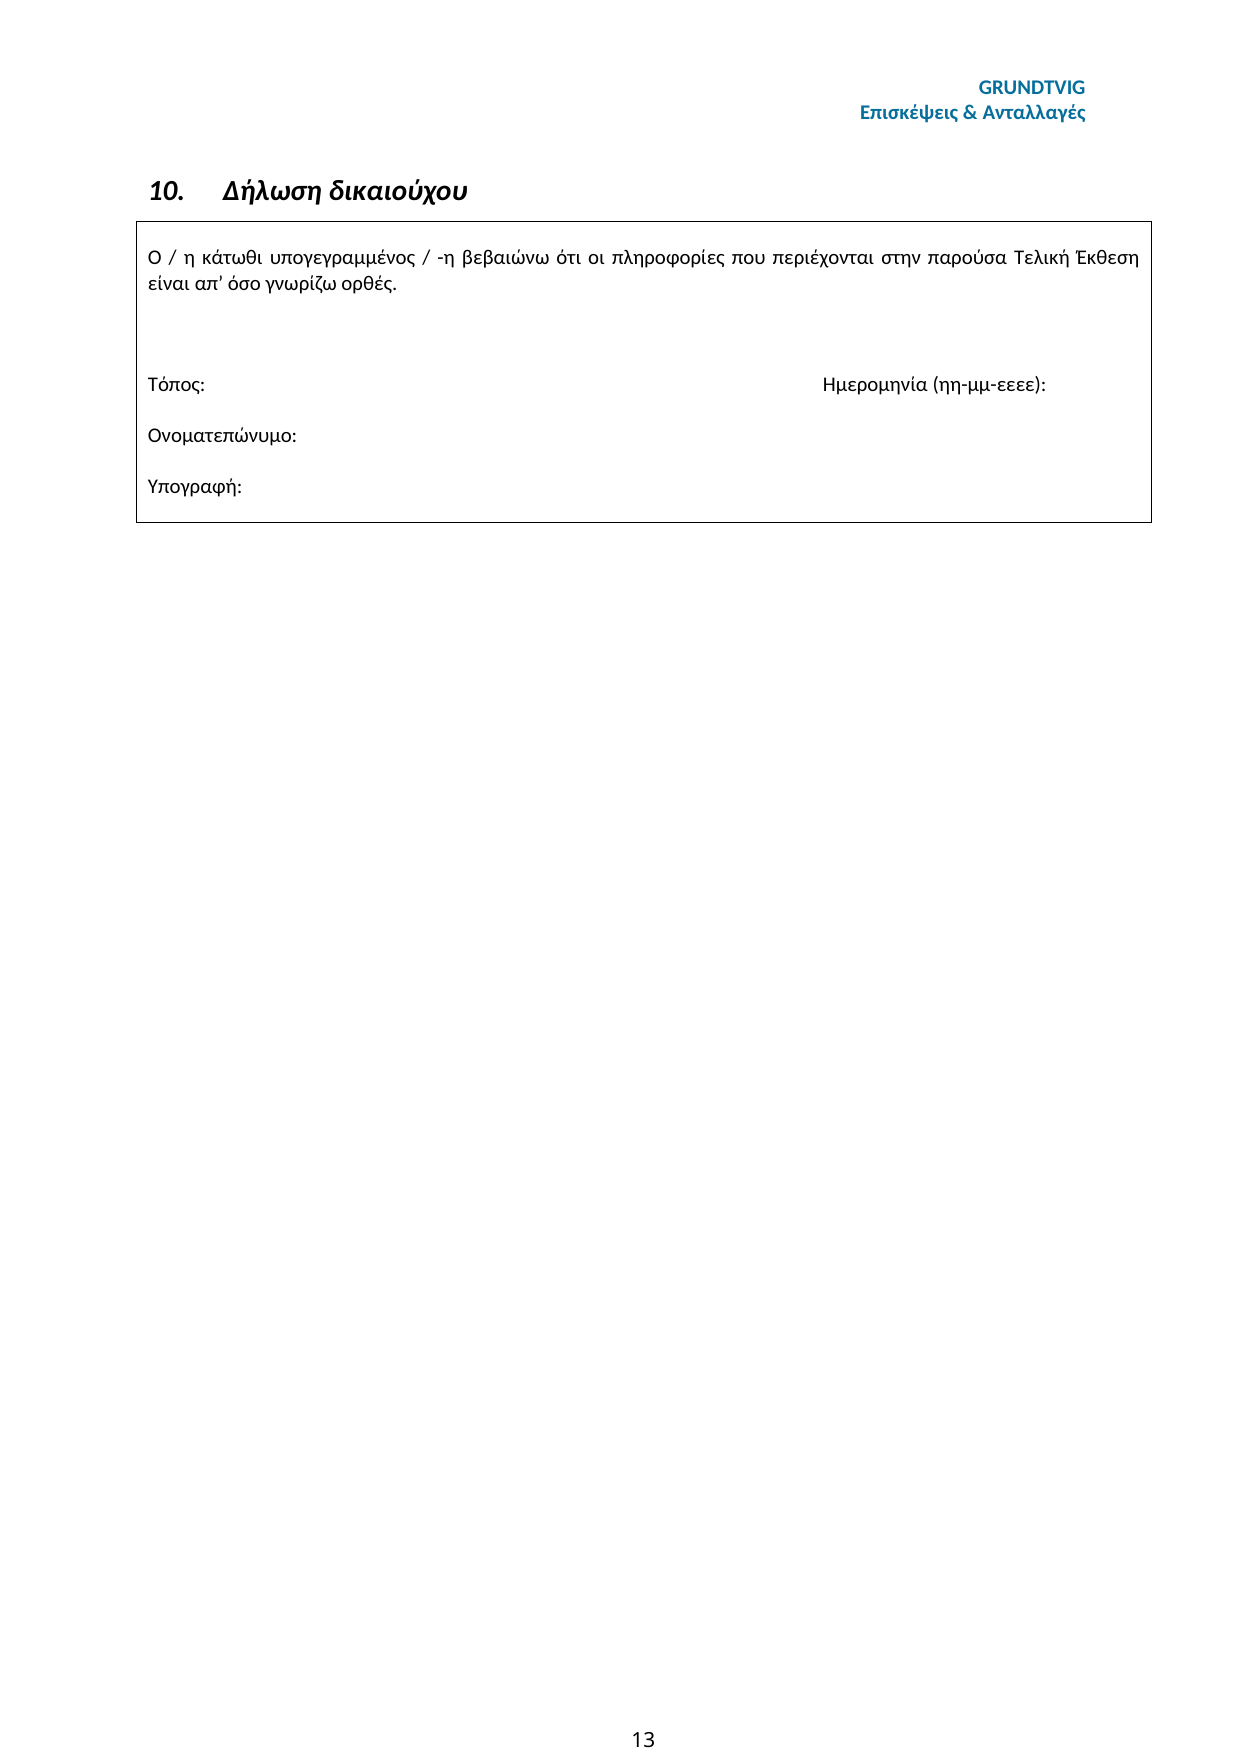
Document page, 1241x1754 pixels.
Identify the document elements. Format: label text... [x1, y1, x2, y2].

table_header Ο / η κάτωθι υπογεγραμμένος / -η βεβαιώνω ότι οι πληροφορίες που περιέχονται στην παρούσα Τελική Έκθεση είναι απ’ όσο γνωρίζω ορθές. Τόπος: Ημερομηνία (ηη-μμ-εεεε): Ονοματεπώνυμο: Υπογραφή: [137, 222, 1151, 522]
subtitle 10. Δήλωση δικαιούχου [148, 172, 1139, 208]
